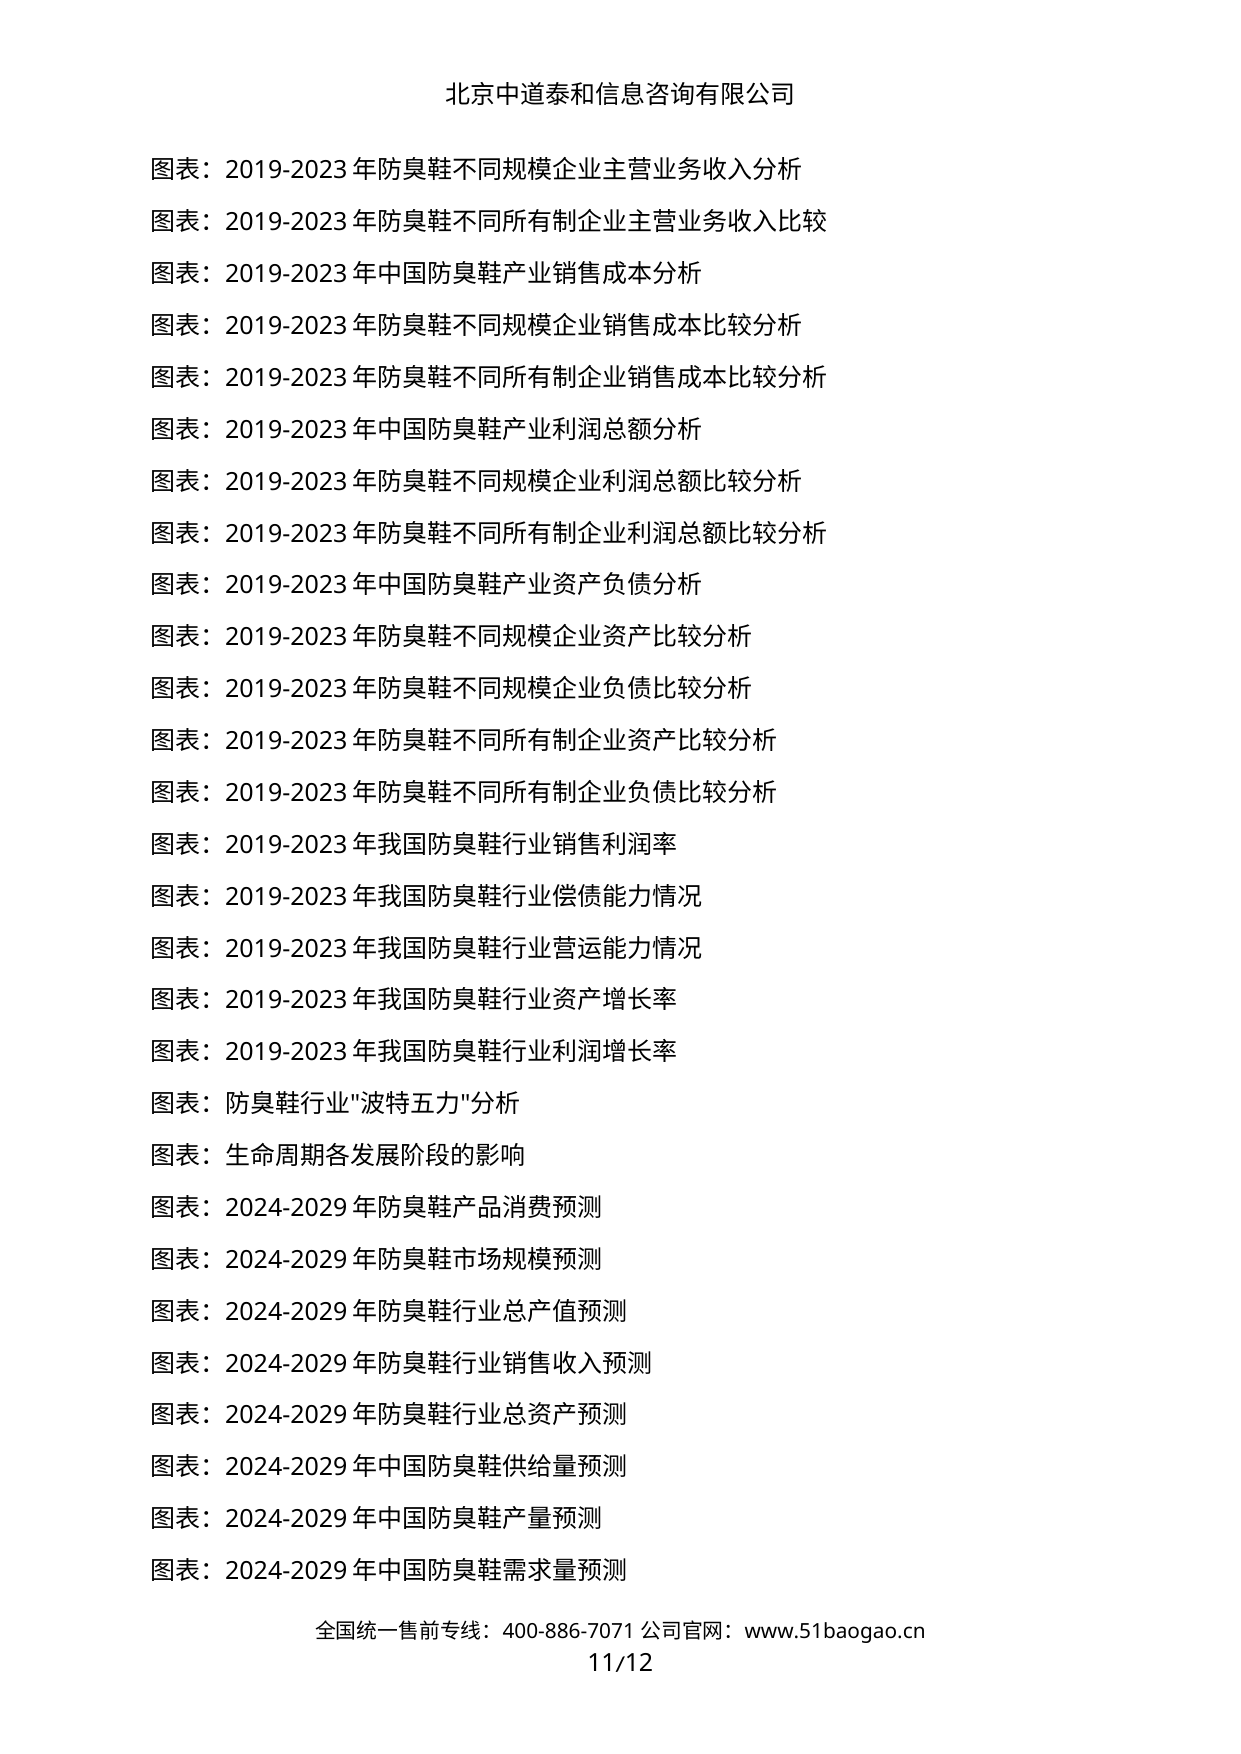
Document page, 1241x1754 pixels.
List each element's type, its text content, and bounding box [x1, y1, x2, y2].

text 图表：2024-2029年防臭鞋行业总产值预测 [150, 1291, 1090, 1327]
text 图表：2019-2023年防臭鞋不同规模企业主营业务收入分析 [150, 150, 1090, 186]
text 图表：2019-2023年防臭鞋不同所有制企业负债比较分析 [150, 772, 1090, 809]
text 图表：2019-2023年中国防臭鞋产业销售成本分析 [150, 254, 1090, 290]
text 图表：2019-2023年我国防臭鞋行业销售利润率 [150, 824, 1090, 861]
text 图表：2019-2023年防臭鞋不同所有制企业利润总额比较分析 [150, 513, 1090, 549]
text 图表：2024-2029年中国防臭鞋供给量预测 [150, 1447, 1090, 1483]
text 图表：防臭鞋行业"波特五力"分析 [150, 1084, 1090, 1120]
text 图表：2024-2029年中国防臭鞋需求量预测 [150, 1551, 1090, 1587]
text 图表：2019-2023年防臭鞋不同规模企业负债比较分析 [150, 669, 1090, 705]
text 图表：2019-2023年中国防臭鞋产业利润总额分析 [150, 409, 1090, 446]
text 图表：2019-2023年防臭鞋不同规模企业利润总额比较分析 [150, 461, 1090, 497]
text 图表：2019-2023年中国防臭鞋产业资产负债分析 [150, 565, 1090, 601]
text 图表：2019-2023年我国防臭鞋行业偿债能力情况 [150, 876, 1090, 912]
text 图表：2019-2023年我国防臭鞋行业利润增长率 [150, 1032, 1090, 1068]
text 图表：2024-2029年防臭鞋产品消费预测 [150, 1187, 1090, 1224]
text 图表：生命周期各发展阶段的影响 [150, 1136, 1090, 1172]
text 图表：2019-2023年防臭鞋不同规模企业销售成本比较分析 [150, 306, 1090, 342]
text 图表：2019-2023年我国防臭鞋行业资产增长率 [150, 980, 1090, 1016]
text 图表：2019-2023年防臭鞋不同所有制企业主营业务收入比较 [150, 202, 1090, 238]
text 图表：2024-2029年防臭鞋行业总资产预测 [150, 1395, 1090, 1431]
text 图表：2024-2029年中国防臭鞋产量预测 [150, 1499, 1090, 1535]
text 图表：2019-2023年我国防臭鞋行业营运能力情况 [150, 928, 1090, 964]
text 图表：2024-2029年防臭鞋市场规模预测 [150, 1239, 1090, 1276]
text 图表：2024-2029年防臭鞋行业销售收入预测 [150, 1343, 1090, 1379]
text 图表：2019-2023年防臭鞋不同所有制企业资产比较分析 [150, 721, 1090, 757]
text 图表：2019-2023年防臭鞋不同所有制企业销售成本比较分析 [150, 357, 1090, 394]
text 图表：2019-2023年防臭鞋不同规模企业资产比较分析 [150, 617, 1090, 653]
